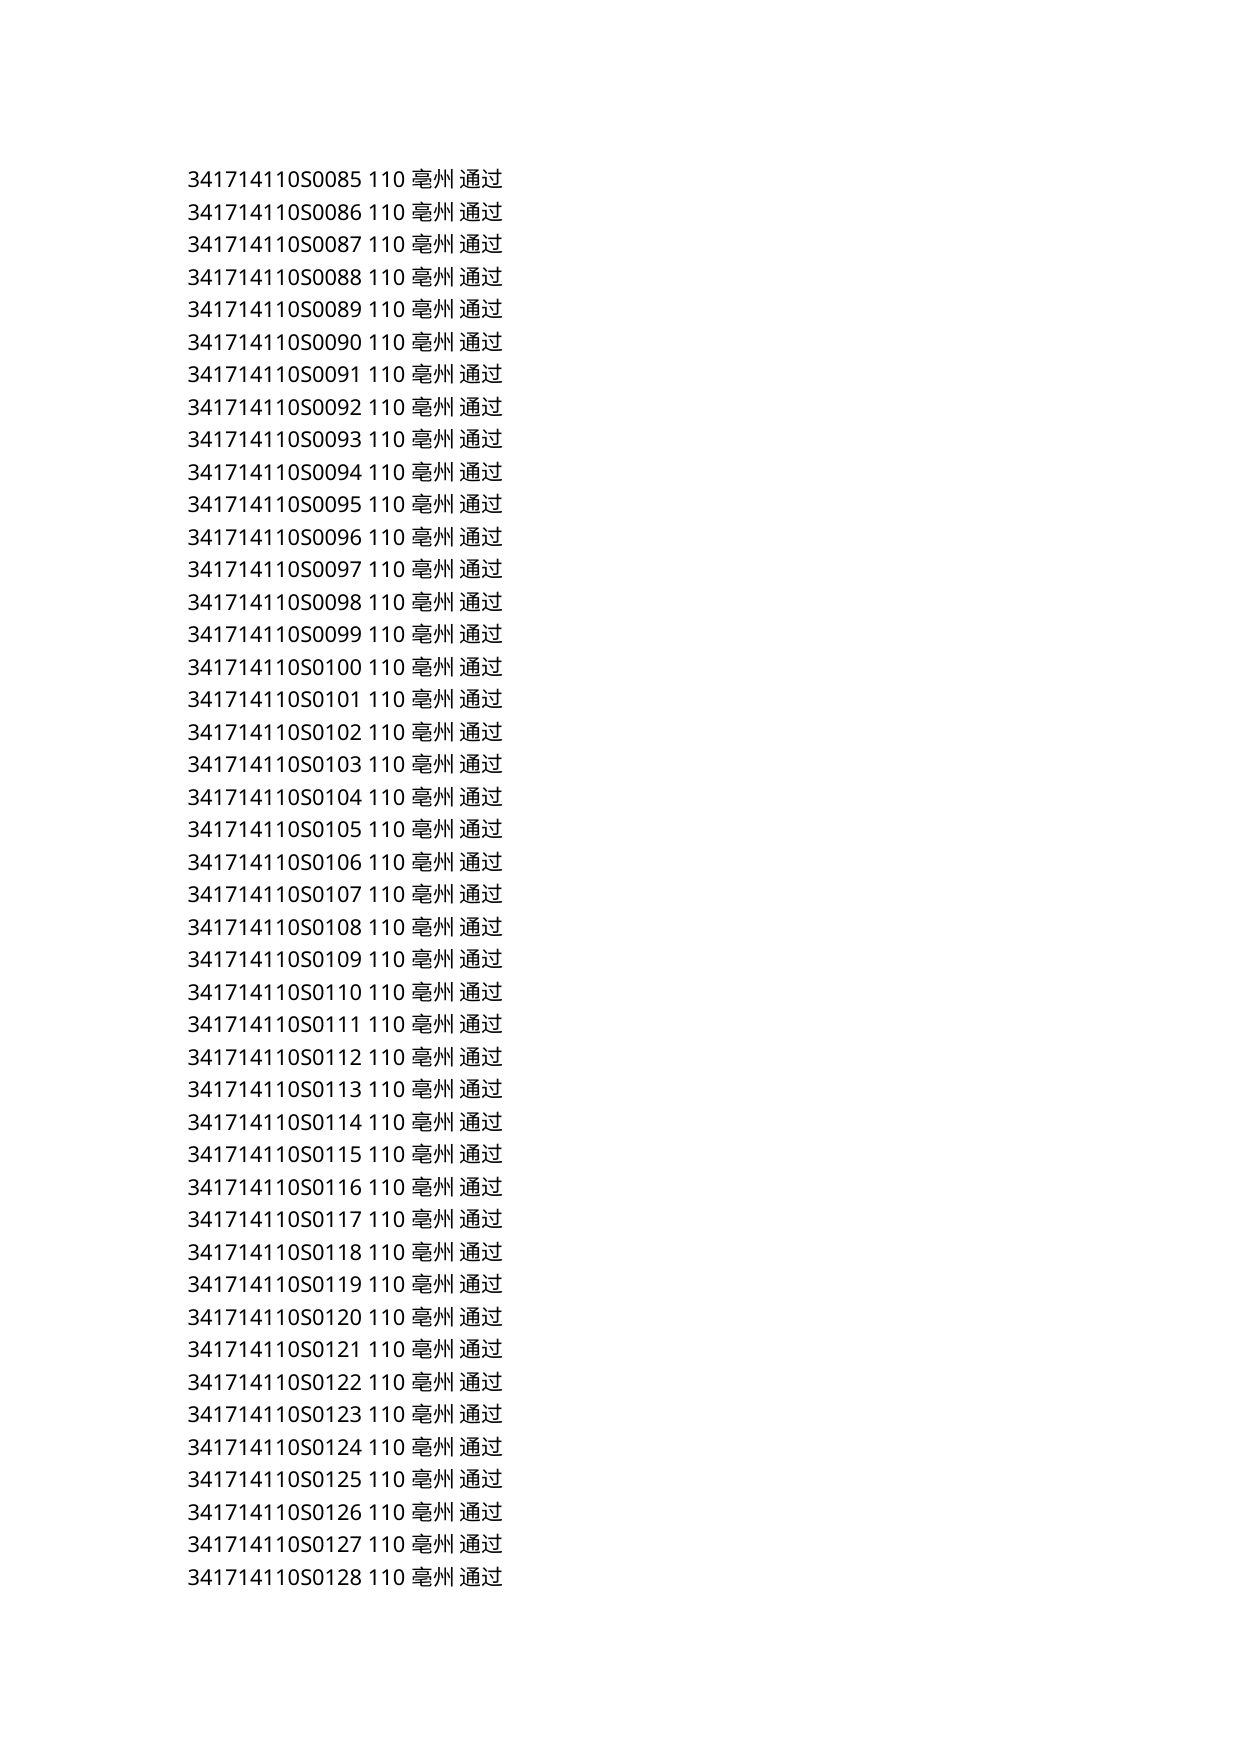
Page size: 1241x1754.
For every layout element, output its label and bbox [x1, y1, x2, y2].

text [187, 162, 1053, 1592]
